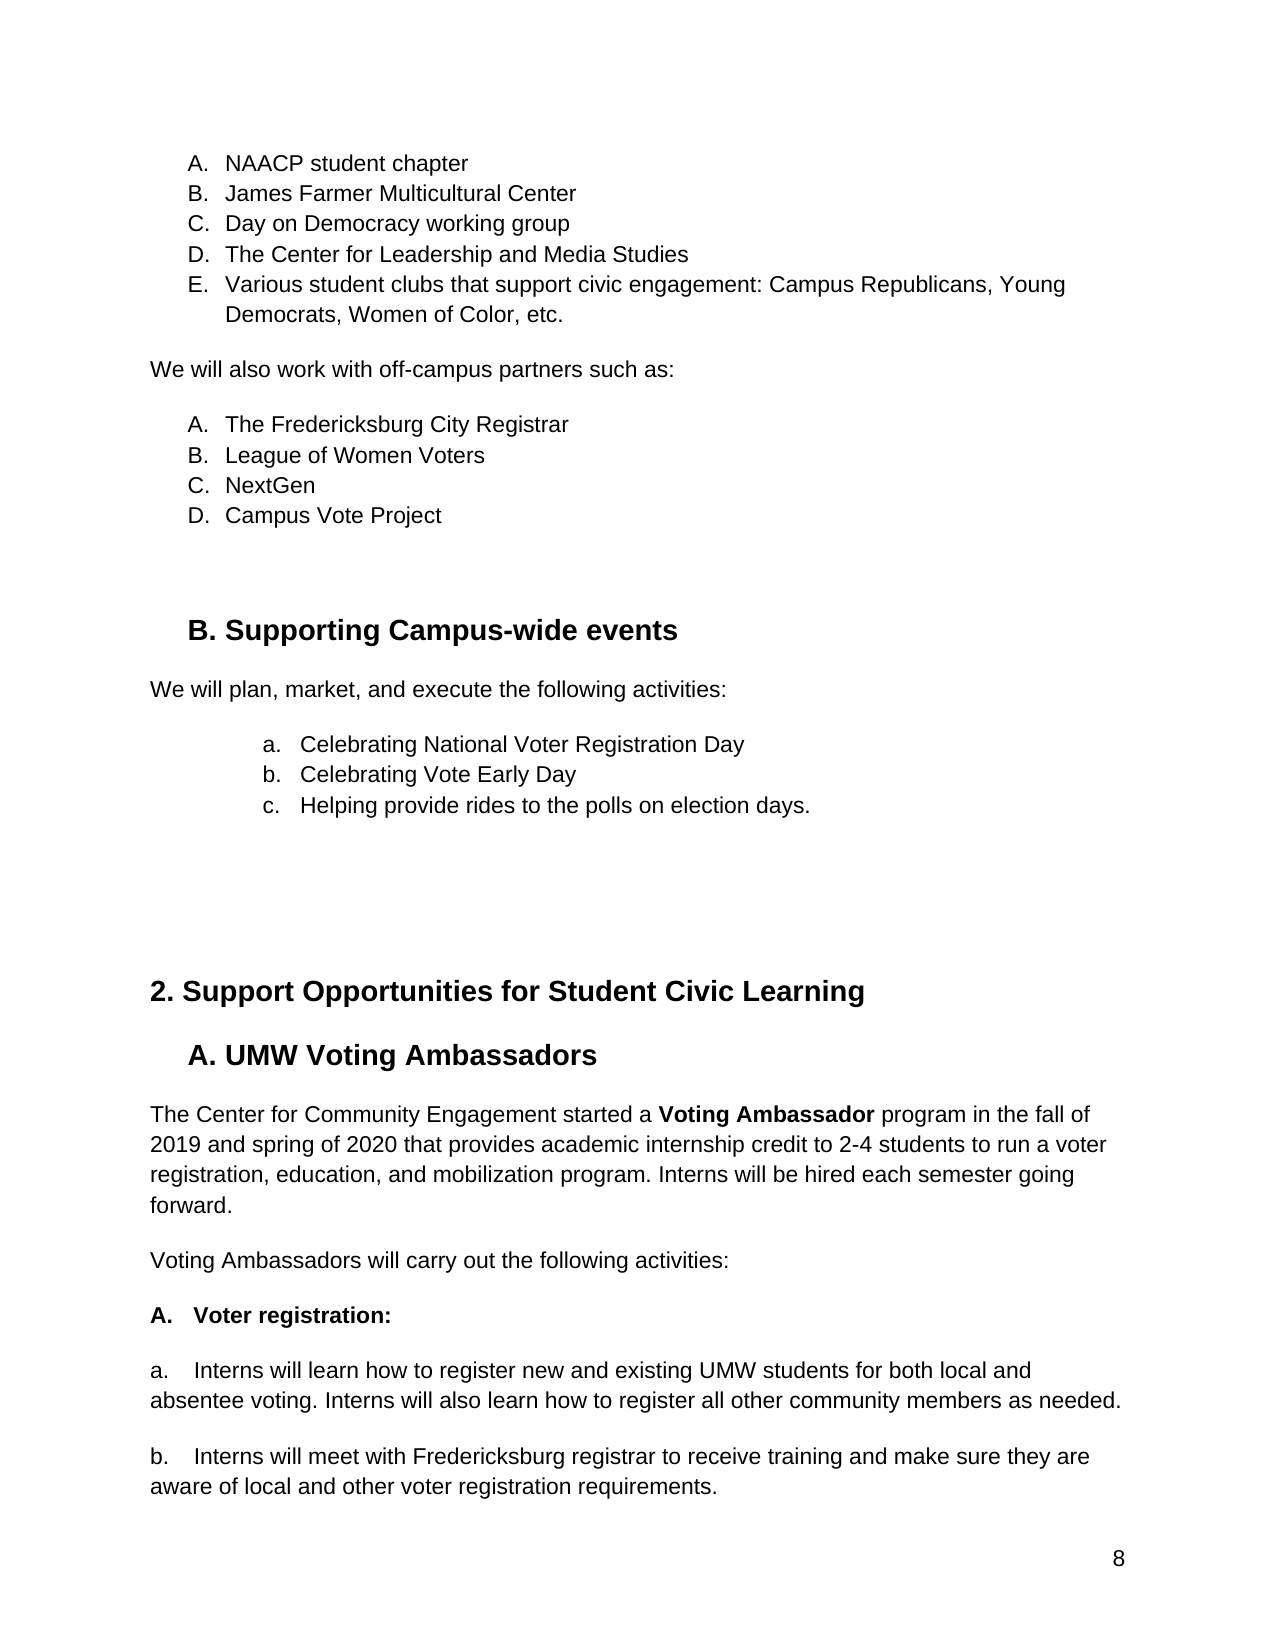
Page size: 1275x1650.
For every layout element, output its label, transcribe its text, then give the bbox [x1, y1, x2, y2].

list Day on Democracy working group [187, 210, 1125, 237]
list Celebrating Vote Early Day [262, 761, 1125, 788]
list The Fredericksburg City Registrar [187, 411, 1125, 438]
list Campus Vote Project [187, 502, 1125, 528]
text a. Interns will learn how to register new and existing UMW students for both local and absentee voting. Interns will also learn how to register all other community members as needed. [150, 1357, 1125, 1414]
list NAACP student chapter [187, 150, 1125, 176]
text A. Voter registration: [150, 1302, 1125, 1328]
text We will plan, market, and execute the following activities: [150, 676, 1125, 702]
list Celebrating National Voter Registration Day [262, 731, 1125, 758]
text b. Interns will meet with Fredericksburg registrar to receive training and make sure they are aware of local and other voter registration requirements. [150, 1443, 1125, 1499]
text We will also work with off-campus partners such as: [150, 356, 1125, 383]
list Various student clubs that support civic engagement: Campus Republicans, Young Democrats, Women of Color, etc. [187, 271, 1125, 327]
list UMW Voting Ambassadors [187, 1037, 1125, 1071]
list The Center for Leadership and Media Studies [187, 241, 1125, 267]
list James Farmer Multicultural Center [187, 180, 1125, 207]
list Supporting Campus-wide events [187, 612, 1125, 646]
list Helping provide rides to the polls on election days. [262, 792, 1125, 818]
list NextGen [187, 472, 1125, 498]
text The Center for Community Engagement started a Voting Ambassador program in the fall of 2019 and spring of 2020 that provides academic internship credit to 2-4 students to run a voter registration, education, and mobilization program. Interns will be hired each semester going forward. [150, 1101, 1125, 1218]
text 2. Support Opportunities for Student Civic Learning [150, 974, 1125, 1007]
text Voting Ambassadors will carry out the following activities: [150, 1247, 1125, 1273]
list League of Women Voters [187, 442, 1125, 468]
